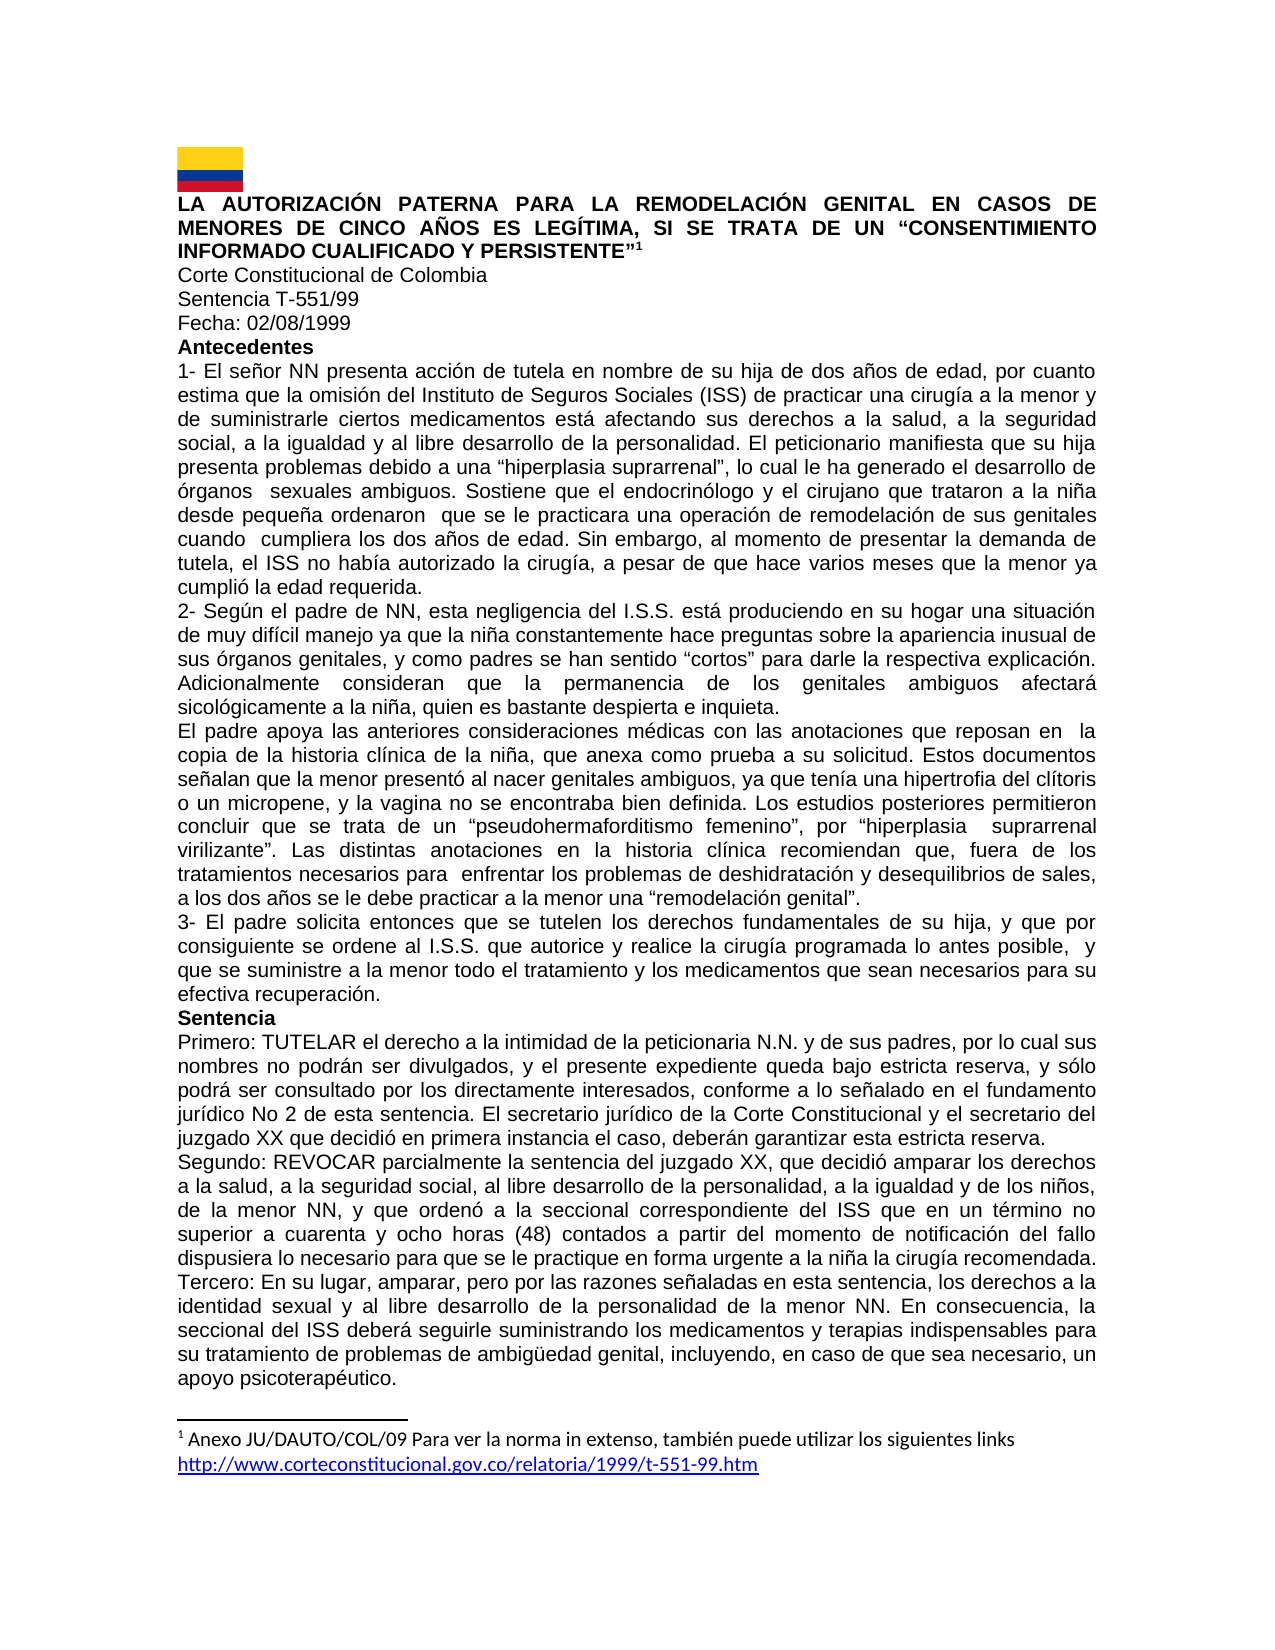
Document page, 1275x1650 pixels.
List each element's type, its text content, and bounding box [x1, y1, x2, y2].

text Sentencia T-551/99 [177, 287, 1098, 311]
text El padre apoya las anteriores consideraciones médicas con las anotaciones que reposan en la copia de la historia clínica de la niña, que anexa como prueba a su solicitud. Estos documentos señalan que la menor presentó al nacer genitales ambiguos, ya que tenía una hipertrofia del clítoris o un micropene, y la vagina no se encontraba bien definida. Los estudios posteriores permitieron concluir que se trata de un “pseudohermaforditismo femenino”, por “hiperplasia suprarrenal virilizante”. Las distintas anotaciones en la historia clínica recomiendan que, fuera de los tratamientos necesarios para enfrentar los problemas de deshidratación y desequilibrios de sales, a los dos años se le debe practicar a la menor una “remodelación genital”. [177, 718, 1098, 910]
text Sentencia [177, 1006, 1098, 1030]
picture [177, 147, 243, 192]
text Corte Constitucional de Colombia [177, 263, 1098, 287]
text Primero: TUTELAR el derecho a la intimidad de la peticionaria N.N. y de sus padres, por lo cual sus nombres no podrán ser divulgados, y el presente expediente queda bajo estricta reserva, y sólo podrá ser consultado por los directamente interesados, conforme a lo señalado en el fundamento jurídico No 2 de esta sentencia. El secretario jurídico de la Corte Constitucional y el secretario del juzgado XX que decidió en primera instancia el caso, deberán garantizar esta estricta reserva. [177, 1030, 1098, 1150]
text 1- El señor NN presenta acción de tutela en nombre de su hija de dos años de edad, por cuanto estima que la omisión del Instituto de Seguros Sociales (ISS) de practicar una cirugía a la menor y de suministrarle ciertos medicamentos está afectando sus derechos a la salud, a la seguridad social, a la igualdad y al libre desarrollo de la personalidad. El peticionario manifiesta que su hija presenta problemas debido a una “hiperplasia suprarrenal”, lo cual le ha generado el desarrollo de órganos sexuales ambiguos. Sostiene que el endocrinólogo y el cirujano que trataron a la niña desde pequeña ordenaron que se le practicara una operación de remodelación de sus genitales cuando cumpliera los dos años de edad. Sin embargo, al momento de presentar la demanda de tutela, el ISS no había autorizado la cirugía, a pesar de que hace varios meses que la menor ya cumplió la edad requerida. [177, 359, 1098, 599]
text Segundo: REVOCAR parcialmente la sentencia del juzgado XX, que decidió amparar los derechos a la salud, a la seguridad social, al libre desarrollo de la personalidad, a la igualdad y de los niños, de la menor NN, y que ordenó a la seccional correspondiente del ISS que en un término no superior a cuarenta y ocho horas (48) contados a partir del momento de notificación del fallo dispusiera lo necesario para que se le practique en forma urgente a la niña la cirugía recomendada. [177, 1150, 1098, 1269]
text 2- Según el padre de NN, esta negligencia del I.S.S. está produciendo en su hogar una situación de muy difícil manejo ya que la niña constantemente hace preguntas sobre la apariencia inusual de sus órganos genitales, y como padres se han sentido “cortos” para darle la respectiva explicación. Adicionalmente consideran que la permanencia de los genitales ambiguos afectará sicológicamente a la niña, quien es bastante despierta e inquieta. [177, 599, 1098, 718]
text Antecedentes [177, 335, 1098, 359]
text 3- El padre solicita entonces que se tutelen los derechos fundamentales de su hija, y que por consiguiente se ordene al I.S.S. que autorice y realice la cirugía programada lo antes posible, y que se suministre a la menor todo el tratamiento y los medicamentos que sean necesarios para su efectiva recuperación. [177, 910, 1098, 1006]
text Tercero: En su lugar, amparar, pero por las razones señaladas en esta sentencia, los derechos a la identidad sexual y al libre desarrollo de la personalidad de la menor NN. En consecuencia, la seccional del ISS deberá seguirle suministrando los medicamentos y terapias indispensables para su tratamiento de problemas de ambigüedad genital, incluyendo, en caso de que sea necesario, un apoyo psicoterapéutico. [177, 1269, 1098, 1389]
text LA AUTORIZACIÓN PATERNA PARA LA REMODELACIÓN GENITAL EN CASOS DE MENORES DE CINCO AÑOS ES LEGÍTIMA, SI SE TRATA DE UN “CONSENTIMIENTO INFORMADO CUALIFICADO Y PERSISTENTE” [177, 191, 1098, 263]
text Fecha: 02/08/1999 [177, 311, 1098, 335]
